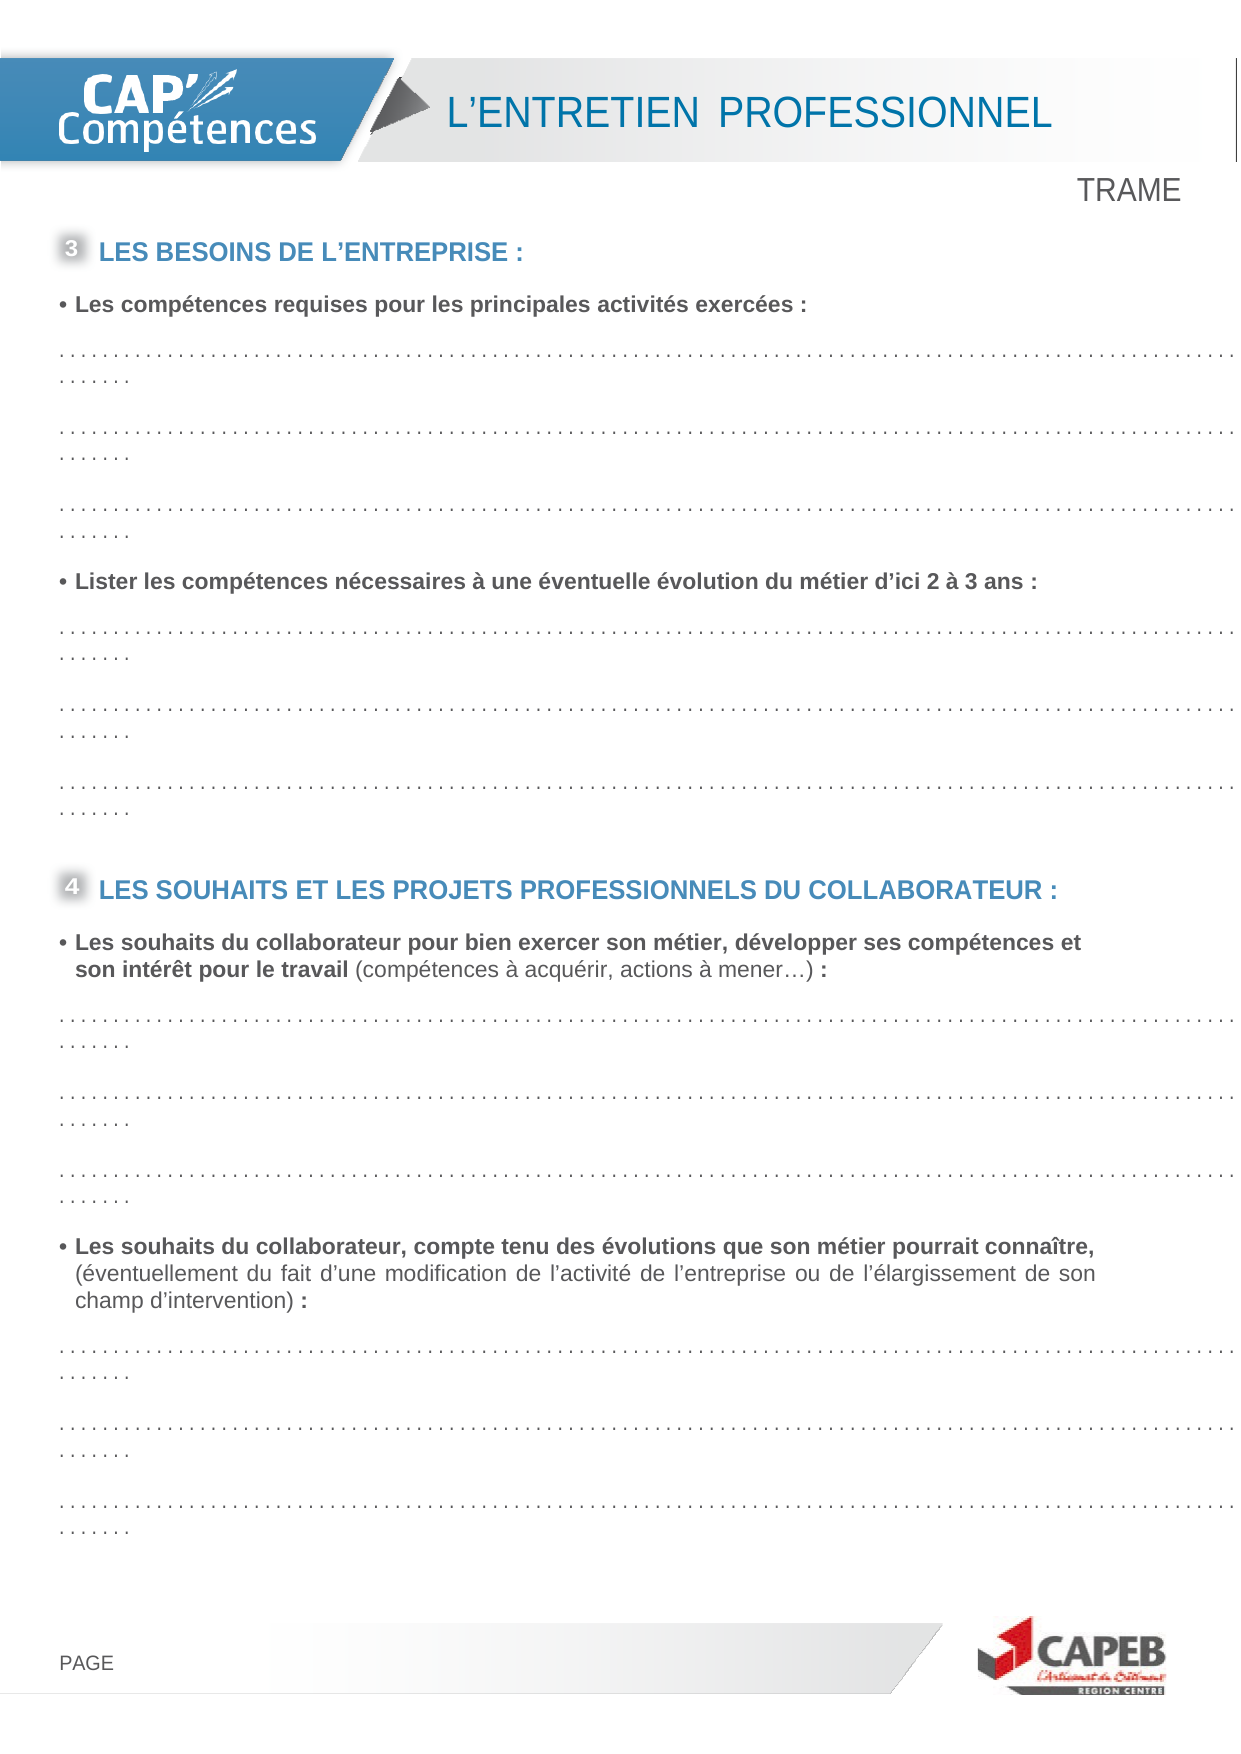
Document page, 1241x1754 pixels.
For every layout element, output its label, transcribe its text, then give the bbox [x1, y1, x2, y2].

subtitle Lister les compétences nécessaires à une éventuelle évolution du métier d’ici 2 à 3 ans : [59, 568, 1240, 594]
picture [47, 222, 97, 272]
subtitle TRAME [0, 171, 1181, 209]
subtitle Les compétences requises pour les principales activités exercées : [59, 291, 1240, 317]
list Les souhaits du collaborateur, compte tenu des évolutions que son métier pourrait connaître, (éventuellement du fait d’une modification de l’activité de l’entreprise ou de l’élargissement de son champ d’intervention) : [59, 1233, 1096, 1313]
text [59, 1487, 1240, 1539]
picture [47, 860, 97, 910]
subtitle LES SOUHAITS ET LES PROJETS PROFESSIONNELS DU COLLABORATEUR : [98, 874, 1240, 905]
list Les souhaits du collaborateur pour bien exercer son métier, développer ses compétences et son intérêt pour le travail (compétences à acquérir, actions à mener…) : [59, 929, 1124, 982]
picture [0, 1622, 943, 1695]
picture [0, 45, 1237, 171]
picture [977, 1616, 1167, 1695]
subtitle LES BESOINS DE L’ENTREPRISE : [98, 236, 1240, 267]
